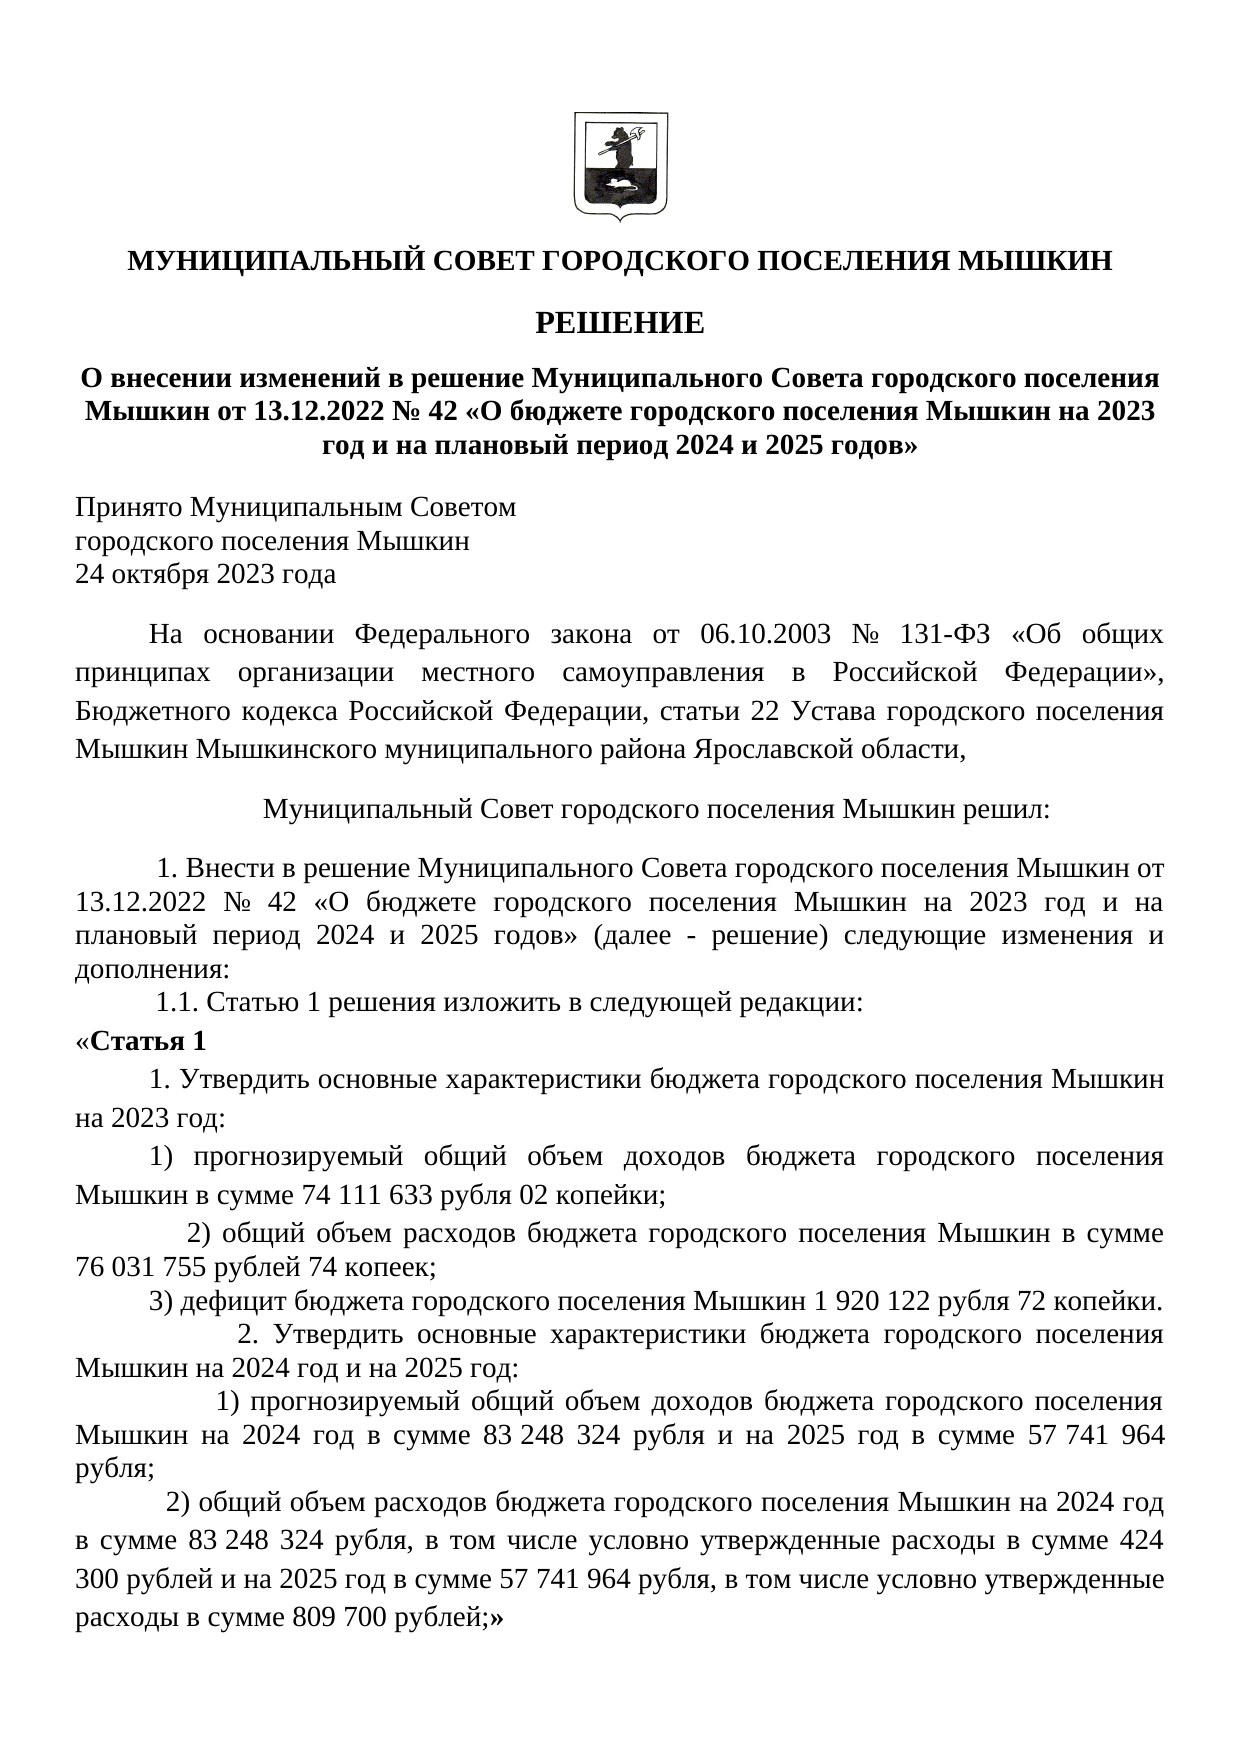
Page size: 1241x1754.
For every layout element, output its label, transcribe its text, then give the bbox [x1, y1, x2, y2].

title городского поселения Мышкин [75, 523, 1165, 556]
text 24 октября 2023 года [75, 556, 1165, 590]
title 3) дефицит бюджета городского поселения Мышкин 1 920 122 рубля 72 копейки. [75, 1283, 1165, 1316]
title 1. Внести в решение Муниципального Совета городского поселения Мышкин от 13.12.2022 № 42 «О бюджете городского поселения Мышкин на 2023 год и на плановый период 2024 и 2025 годов» (далее - решение) следующие изменения и дополнения: [75, 850, 1165, 984]
text «Статья 1 [75, 1023, 1165, 1056]
title Принято Муниципальным Советом [75, 489, 1165, 523]
text 2) общий объем расходов бюджета городского поселения Мышкин на 2024 год в сумме 83 248 324 рубля, в том числе условно утвержденные расходы в сумме 424 300 рублей и на 2025 год в сумме 57 741 964 рубля, в том числе условно утвержденные расходы в сумме 809 700 рублей;» [75, 1484, 1165, 1633]
picture [563, 75, 678, 224]
title 1) прогнозируемый общий объем доходов бюджета городского поселения Мышкин на 2024 год в сумме 83 248 324 рубля и на 2025 год в сумме 57 741 964 рубля; [75, 1383, 1165, 1484]
text 1) прогнозируемый общий объем доходов бюджета городского поселения Мышкин в сумме 74 111 633 рубля 02 копейки; [75, 1138, 1165, 1211]
title 2. Утвердить основные характеристики бюджета городского поселения Мышкин на 2024 год и на 2025 год: [75, 1316, 1165, 1383]
title 2) общий объем расходов бюджета городского поселения Мышкин в сумме 76 031 755 рублей 74 копеек; [75, 1216, 1165, 1283]
title РЕШЕНИЕ [75, 304, 1165, 341]
text 1.1. Статью 1 решения изложить в следующей редакции: [75, 984, 1165, 1018]
title МУНИЦИПАЛЬНЫЙ СОВЕТ ГОРОДСКОГО ПОСЕЛЕНИЯ МЫШКИН [75, 243, 1165, 276]
title О внесении изменений в решение Муниципального Совета городского поселения Мышкин от 13.12.2022 № 42 «О бюджете городского поселения Мышкин на 2023 год и на плановый период 2024 и 2025 годов» [75, 360, 1165, 461]
text На основании Федерального закона от 06.10.2003 № 131-ФЗ «Об общих принципах организации местного самоуправления в Российской Федерации», Бюджетного кодекса Российской Федерации, статьи 22 Устава городского поселения Мышкин Мышкинского муниципального района Ярославской области, [75, 616, 1165, 765]
text 1. Утвердить основные характеристики бюджета городского поселения Мышкин на 2023 год: [75, 1061, 1165, 1133]
text Муниципальный Совет городского поселения Мышкин решил: [75, 791, 1165, 824]
